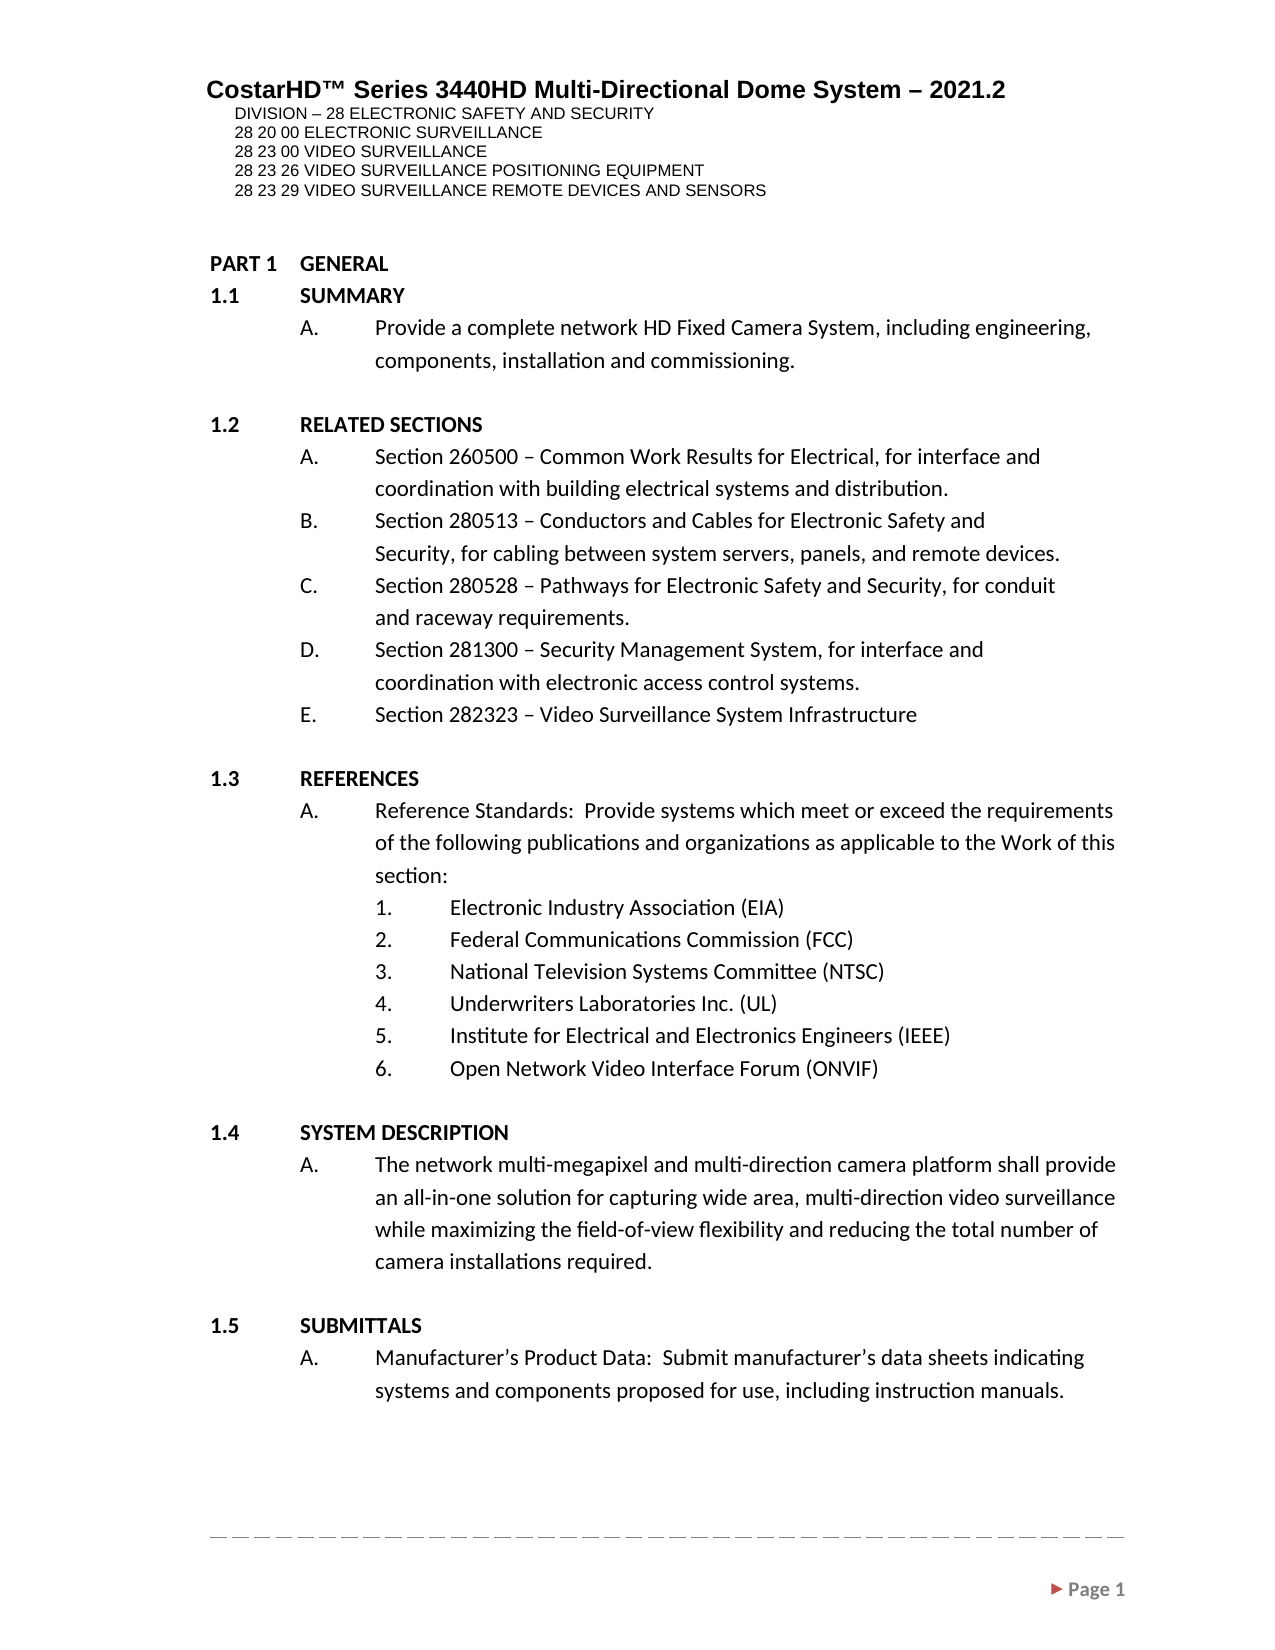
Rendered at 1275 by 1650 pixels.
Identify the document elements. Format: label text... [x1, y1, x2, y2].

list Manufacturer’s Product Data: Submit manufacturer’s data sheets indicating systems and components proposed for use, including instruction manuals. [300, 1343, 1125, 1404]
text 2. Federal Communications Commission (FCC) [375, 925, 1125, 953]
text A. Reference Standards: Provide systems which meet or exceed the requirements of the following publications and organizations as applicable to the Work of this section: [300, 796, 1125, 889]
text 1.5 SUBMITTALS [210, 1311, 1125, 1339]
text A. The network multi-megapixel and multi-direction camera platform shall provide an all-in-one solution for capturing wide area, multi-direction video surveillance while maximizing the field-of-view flexibility and reducing the total number of camera installations required. [300, 1150, 1125, 1275]
text 3. National Television Systems Committee (NTSC) [375, 957, 1125, 985]
text C. Section 280528 – Pathways for Electronic Safety and Security, for conduit and raceway requirements. [210, 571, 1125, 631]
text E. Section 282323 – Video Surveillance System Infrastructure [210, 700, 1125, 728]
text D. Section 281300 – Security Management System, for interface and coordination with electronic access control systems. [210, 635, 1125, 696]
text 1.4 SYSTEM DESCRIPTION [210, 1118, 1125, 1146]
text 1.3 REFERENCES [210, 764, 1125, 792]
text 1. Electronic Industry Association (EIA) [375, 893, 1125, 921]
text B. Section 280513 – Conductors and Cables for Electronic Safety and Security, for cabling between system servers, panels, and remote devices. [210, 507, 1125, 567]
text 1.1 SUMMARY [210, 281, 1125, 309]
text 4. Underwriters Laboratories Inc. (UL) [375, 989, 1125, 1017]
text A. Provide a complete network HD Fixed Camera System, including engineering, components, installation and commissioning. [210, 313, 1125, 374]
text 5. Institute for Electrical and Electronics Engineers (IEEE) [375, 1022, 1125, 1050]
text 1.2 RELATED SECTIONS [210, 410, 1125, 438]
text PART 1 GENERAL [210, 249, 1125, 277]
text 6. Open Network Video Interface Forum (ONVIF) [375, 1054, 1125, 1082]
text A. Section 260500 – Common Work Results for Electrical, for interface and coordination with building electrical systems and distribution. [300, 442, 1125, 502]
